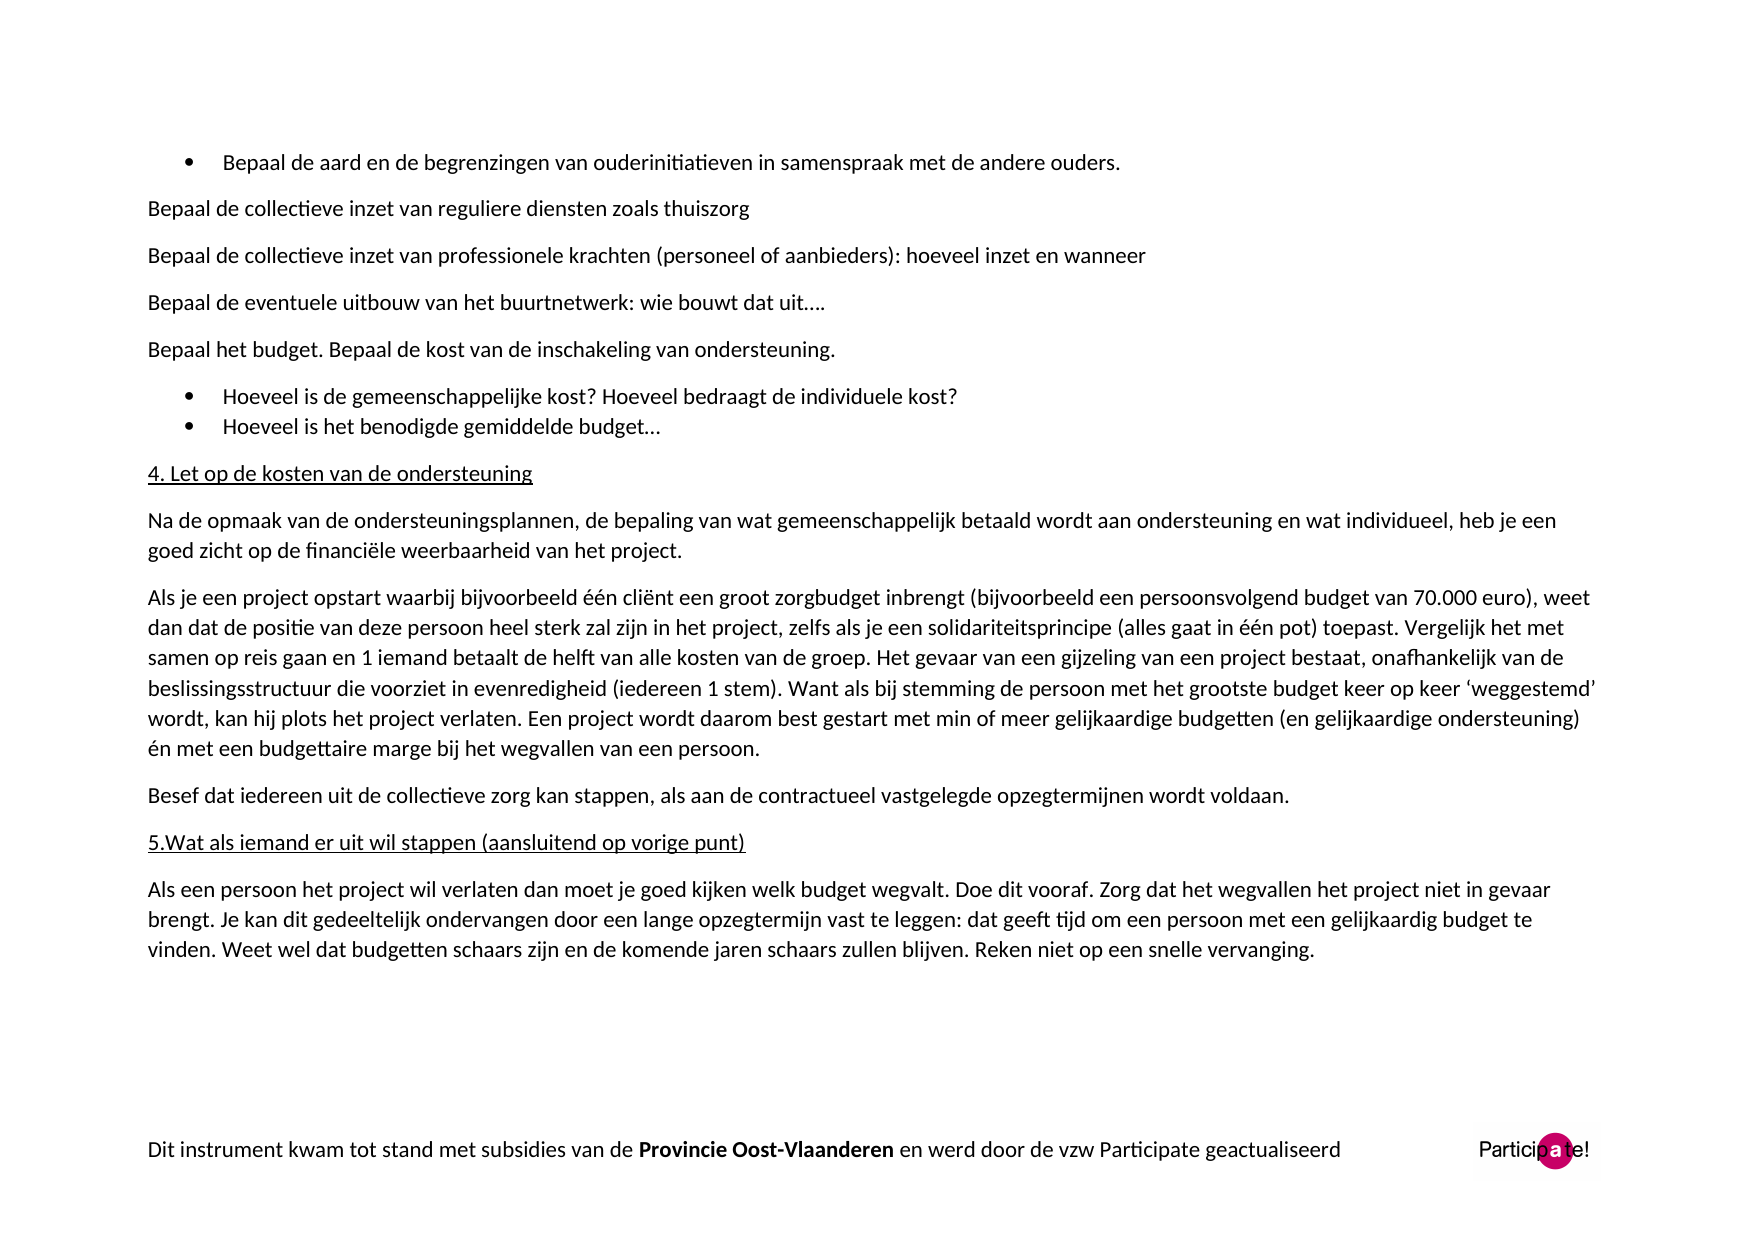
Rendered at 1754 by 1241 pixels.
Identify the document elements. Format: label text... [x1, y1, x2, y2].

text Als je een project opstart waarbij bijvoorbeeld één cliënt een groot zorgbudget inbrengt (bijvoorbeeld een persoonsvolgend budget van 70.000 euro), weet dan dat de positie van deze persoon heel sterk zal zijn in het project, zelfs als je een solidariteitsprincipe (alles gaat in één pot) toepast. Vergelijk het met samen op reis gaan en 1 iemand betaalt de helft van alle kosten van de groep. Het gevaar van een gijzeling van een project bestaat, onafhankelijk van de beslissingsstructuur die voorziet in evenredigheid (iedereen 1 stem). Want als bij stemming de persoon met het grootste budget keer op keer ‘weggestemd’ wordt, kan hij plots het project verlaten. Een project wordt daarom best gestart met min of meer gelijkaardige budgetten (en gelijkaardige ondersteuning) én met een budgettaire marge bij het wegvallen van een persoon. [148, 583, 1606, 762]
text Besef dat iedereen uit de collectieve zorg kan stappen, als aan de contractueel vastgelegde opzegtermijnen wordt voldaan. [148, 781, 1606, 809]
text Na de opmaak van de ondersteuningsplannen, de bepaling van wat gemeenschappelijk betaald wordt aan ondersteuning en wat individueel, heb je een goed zicht op de financiële weerbaarheid van het project. [148, 506, 1606, 564]
picture [1472, 1122, 1601, 1181]
text 4. Let op de kosten van de ondersteuning [148, 459, 1606, 487]
text Bepaal de collectieve inzet van reguliere diensten zoals thuiszorg [148, 194, 1606, 222]
list Bepaal de aard en de begrenzingen van ouderinitiatieven in samenspraak met de andere ouders. [185, 148, 1606, 176]
text Bepaal het budget. Bepaal de kost van de inschakeling van ondersteuning. [148, 335, 1606, 363]
text Bepaal de eventuele uitbouw van het buurtnetwerk: wie bouwt dat uit…. [148, 288, 1606, 316]
list Hoeveel is de gemeenschappelijke kost? Hoeveel bedraagt de individuele kost? [185, 382, 1606, 410]
text Als een persoon het project wil verlaten dan moet je goed kijken welk budget wegvalt. Doe dit vooraf. Zorg dat het wegvallen het project niet in gevaar brengt. Je kan dit gedeeltelijk ondervangen door een lange opzegtermijn vast te leggen: dat geeft tijd om een persoon met een gelijkaardig budget te vinden. Weet wel dat budgetten schaars zijn en de komende jaren schaars zullen blijven. Reken niet op een snelle vervanging. [148, 875, 1606, 963]
text Bepaal de collectieve inzet van professionele krachten (personeel of aanbieders): hoeveel inzet en wanneer [148, 241, 1606, 269]
text 5.Wat als iemand er uit wil stappen (aansluitend op vorige punt) [148, 828, 1606, 856]
list Hoeveel is het benodigde gemiddelde budget… [185, 412, 1606, 440]
